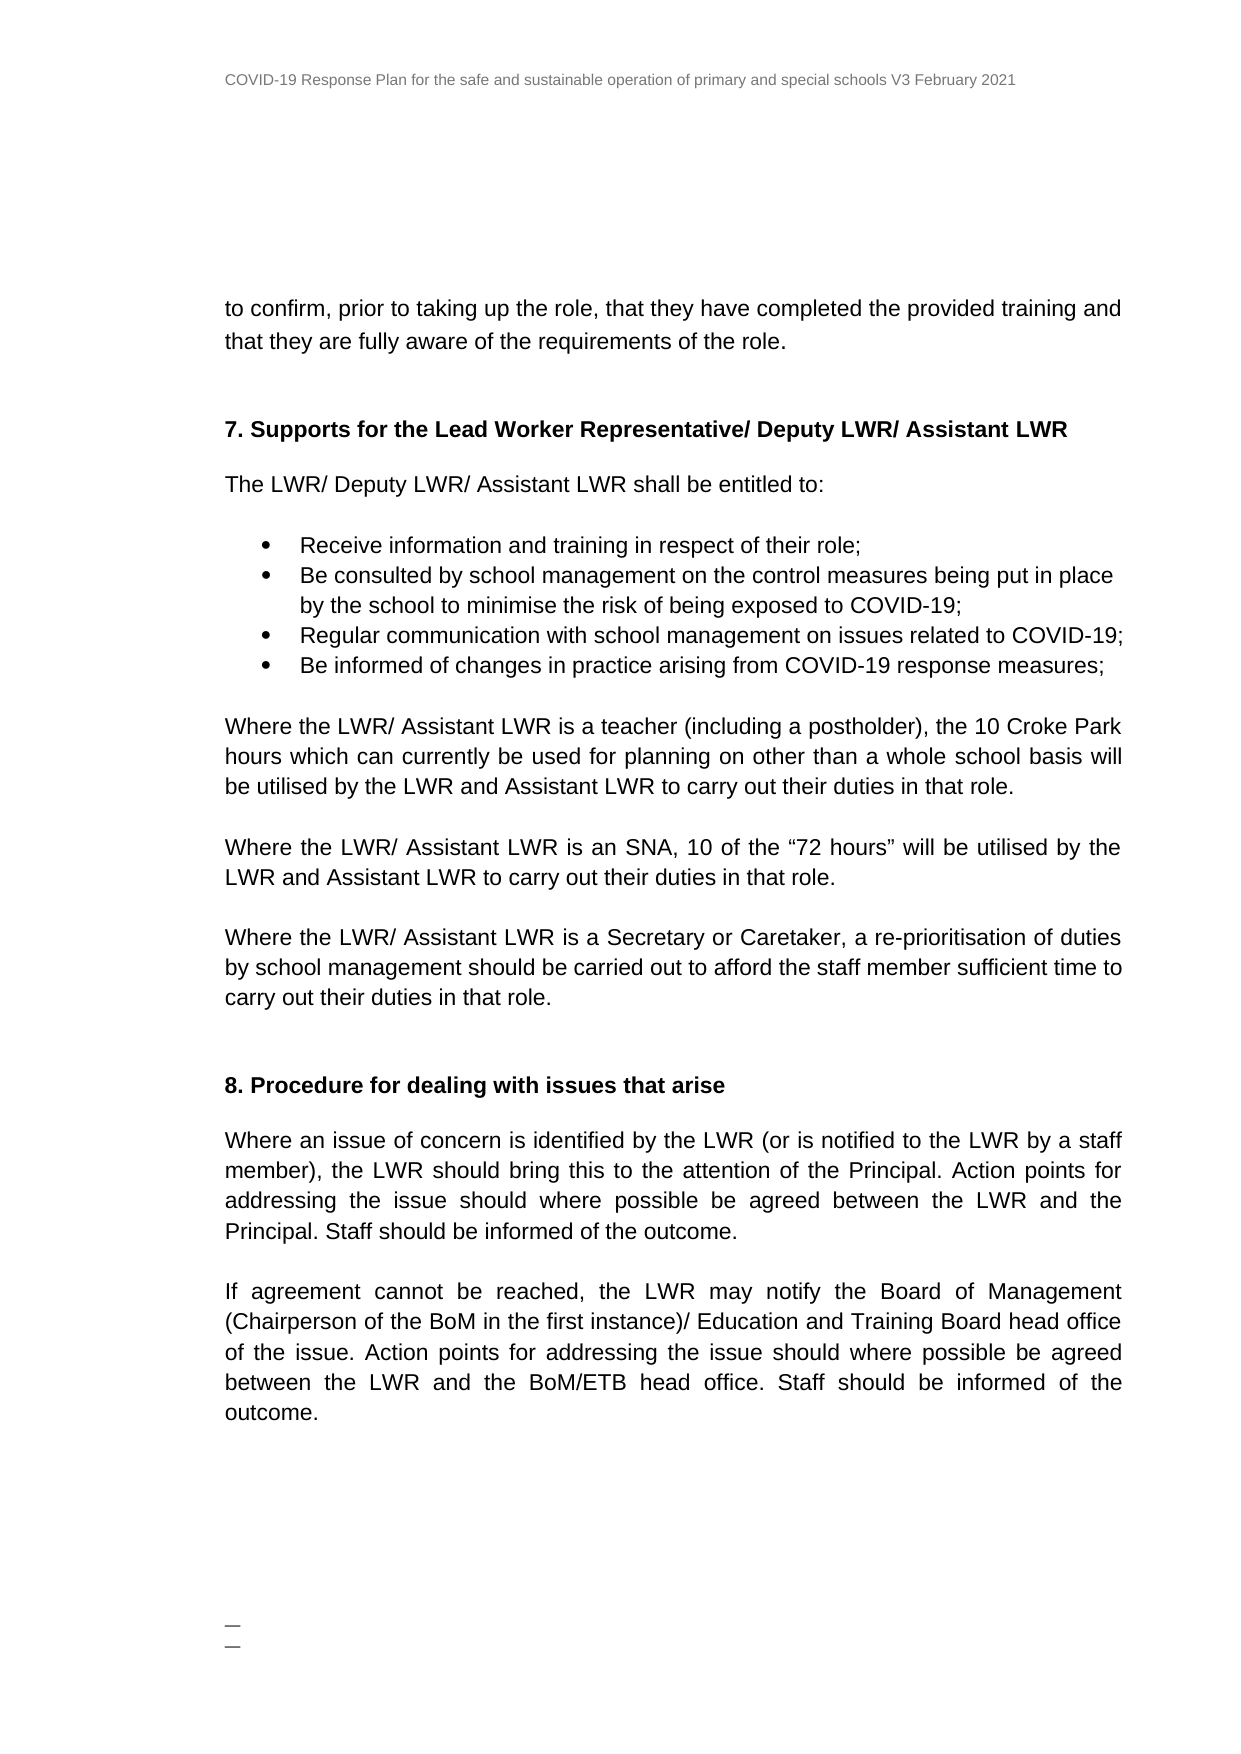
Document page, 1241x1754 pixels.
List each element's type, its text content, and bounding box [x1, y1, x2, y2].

subtitle Procedure for dealing with issues that arise [224, 1072, 1134, 1098]
subtitle Supports for the Lead Worker Representative/ Deputy LWR/ Assistant LWR [224, 416, 1134, 442]
text Where the LWR/ Assistant LWR is a Secretary or Caretaker, a re-prioritisation of duties by school management should be carried out to afford the staff member sufficient time to carry out their duties in that role. [224, 924, 1123, 1011]
text If agreement cannot be reached, the LWR may notify the Board of Management (Chairperson of the BoM in the first instance)/ Education and Training Board head office of the issue. Action points for addressing the issue should where possible be agreed between the LWR and the BoM/ETB head office. Staff should be informed of the outcome. [224, 1278, 1123, 1425]
text The LWR/ Deputy LWR/ Assistant LWR shall be entitled to: [224, 471, 1134, 498]
text Where the LWR/ Assistant LWR is a teacher (including a postholder), the 10 Croke Park hours which can currently be used for planning on other than a whole school basis will be utilised by the LWR and Assistant LWR to carry out their duties in that role. [224, 713, 1122, 800]
text to confirm, prior to taking up the role, that they have completed the provided training and that they are fully aware of the requirements of the role. [224, 295, 1122, 354]
list Regular communication with school management on issues related to COVID-19; [262, 622, 1134, 649]
text Where an issue of concern is identified by the LWR (or is notified to the LWR by a staff member), the LWR should bring this to the attention of the Principal. Action points for addressing the issue should where possible be agreed between the LWR and the Principal. Staff should be informed of the outcome. [224, 1127, 1123, 1244]
list Receive information and training in respect of their role; [262, 532, 1134, 558]
list Be consulted by school management on the control measures being put in place by the school to minimise the risk of being exposed to COVID-19; [262, 562, 1123, 618]
list Be informed of changes in practice arising from COVID-19 response measures; [262, 652, 1134, 679]
text Where the LWR/ Assistant LWR is an SNA, 10 of the “72 hours” will be utilised by the LWR and Assistant LWR to carry out their duties in that role. [224, 833, 1123, 890]
